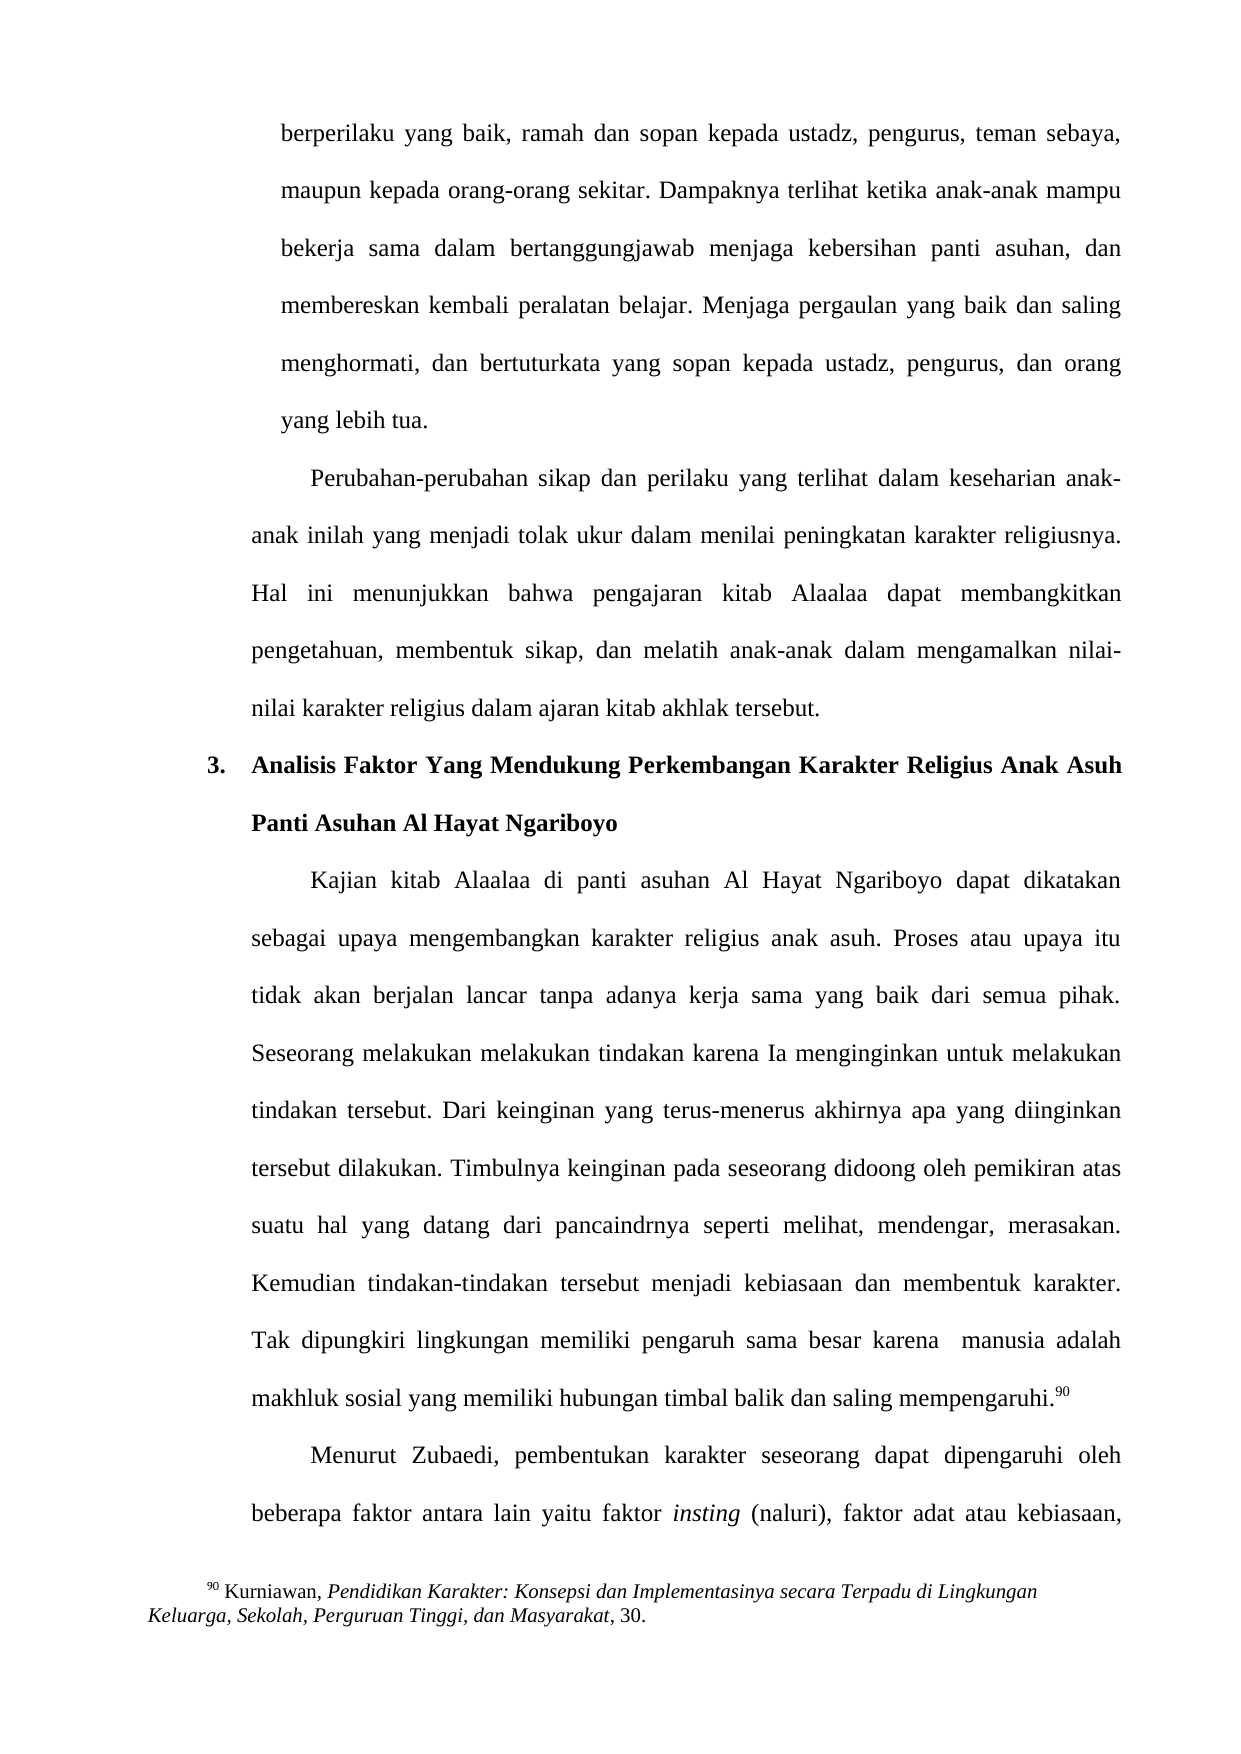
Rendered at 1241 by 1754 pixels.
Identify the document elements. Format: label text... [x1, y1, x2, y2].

list Analisis Faktor Yang Mendukung Perkembangan Karakter Religius Anak Asuh Panti Asuhan Al Hayat Ngariboyo [207, 751, 1122, 837]
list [281, 118, 1122, 434]
text Perubahan-perubahan sikap dan perilaku yang terlihat dalam keseharian anak-anak inilah yang menjadi tolak ukur dalam menilai peningkatan karakter religiusnya. Hal ini menunjukkan bahwa pengajaran kitab Alaalaa dapat membangkitkan pengetahuan, membentuk sikap, dan melatih anak-anak dalam mengamalkan nilai-nilai karakter religius dalam ajaran kitab akhlak tersebut. [251, 463, 1122, 722]
list Kajian kitab Alaalaa di panti asuhan Al Hayat Ngariboyo dapat dikatakan sebagai upaya mengembangkan karakter religius anak asuh. Proses atau upaya itu tidak akan berjalan lancar tanpa adanya kerja sama yang baik dari semua pihak. Seseorang melakukan melakukan tindakan karena Ia menginginkan untuk melakukan tindakan tersebut. Dari keinginan yang terus-menerus akhirnya apa yang diinginkan tersebut dilakukan. Timbulnya keinginan pada seseorang didoong oleh pemikiran atas suatu hal yang datang dari pancaindrnya seperti melihat, mendengar, merasakan. Kemudian tindakan-tindakan tersebut menjadi kebiasaan dan membentuk karakter. Tak dipungkiri lingkungan memiliki pengaruh sama besar karena manusia adalah makhluk sosial yang memiliki hubungan timbal balik dan saling mempengaruhi. [251, 866, 1122, 1412]
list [251, 1441, 1122, 1527]
